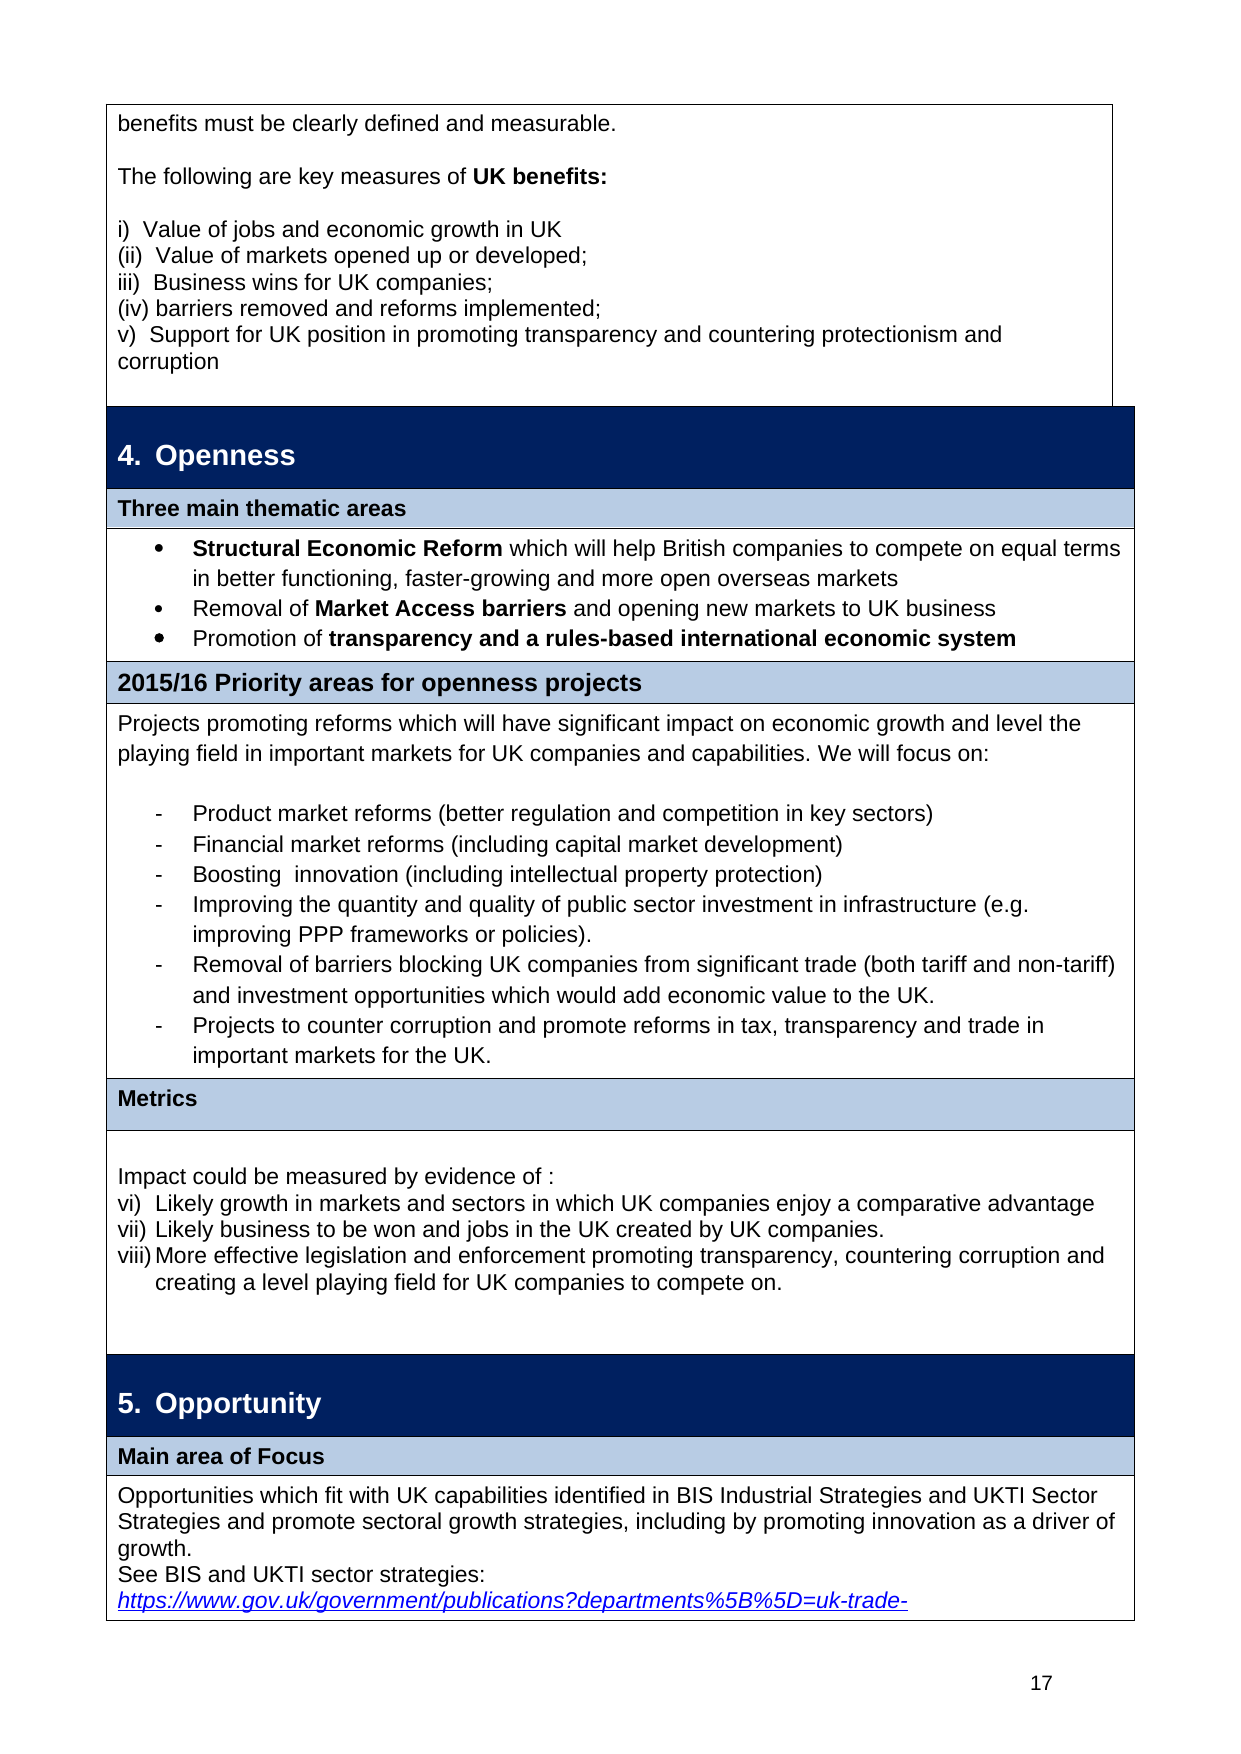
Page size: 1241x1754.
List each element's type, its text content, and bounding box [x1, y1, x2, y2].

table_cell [107, 105, 1112, 406]
table_cell Impact could be measured by evidence of : Likely growth in markets and sectors in which UK companies enjoy a comparative advantage Likely business to be won and jobs in the UK created by UK companies. More effective legislation and enforcement promoting transparency, countering corruption and creating a level playing field for UK companies to compete on. [107, 1131, 1134, 1354]
table_cell Metrics [107, 1079, 1134, 1130]
table_cell Structural Economic Reform which will help British companies to compete on equal terms in better functioning, faster-growing and more open overseas markets Removal of Market Access barriers and opening new markets to UK business Promotion of transparency and a rules-based international economic system [107, 529, 1134, 661]
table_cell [107, 1476, 1134, 1620]
table_cell Main area of Focus [107, 1437, 1134, 1475]
table_cell 2015/16 Priority areas for openness projects [107, 662, 1134, 703]
table_cell Opportunity [107, 1355, 1134, 1436]
table_cell Openness [107, 407, 1134, 488]
table_cell Projects promoting reforms which will have significant impact on economic growth and level the playing field in important markets for UK companies and capabilities. We will focus on: Product market reforms (better regulation and competition in key sectors) Financial market reforms (including capital market development) Boosting innovation (including intellectual property protection) Improving the quantity and quality of public sector investment in infrastructure (e.g. improving PPP frameworks or policies). Removal of barriers blocking UK companies from significant trade (both tariff and non-tariff) and investment opportunities which would add economic value to the UK. Projects to counter corruption and promote reforms in tax, transparency and trade in important markets for the UK. [107, 704, 1134, 1078]
table_cell Three main thematic areas [107, 489, 1134, 527]
